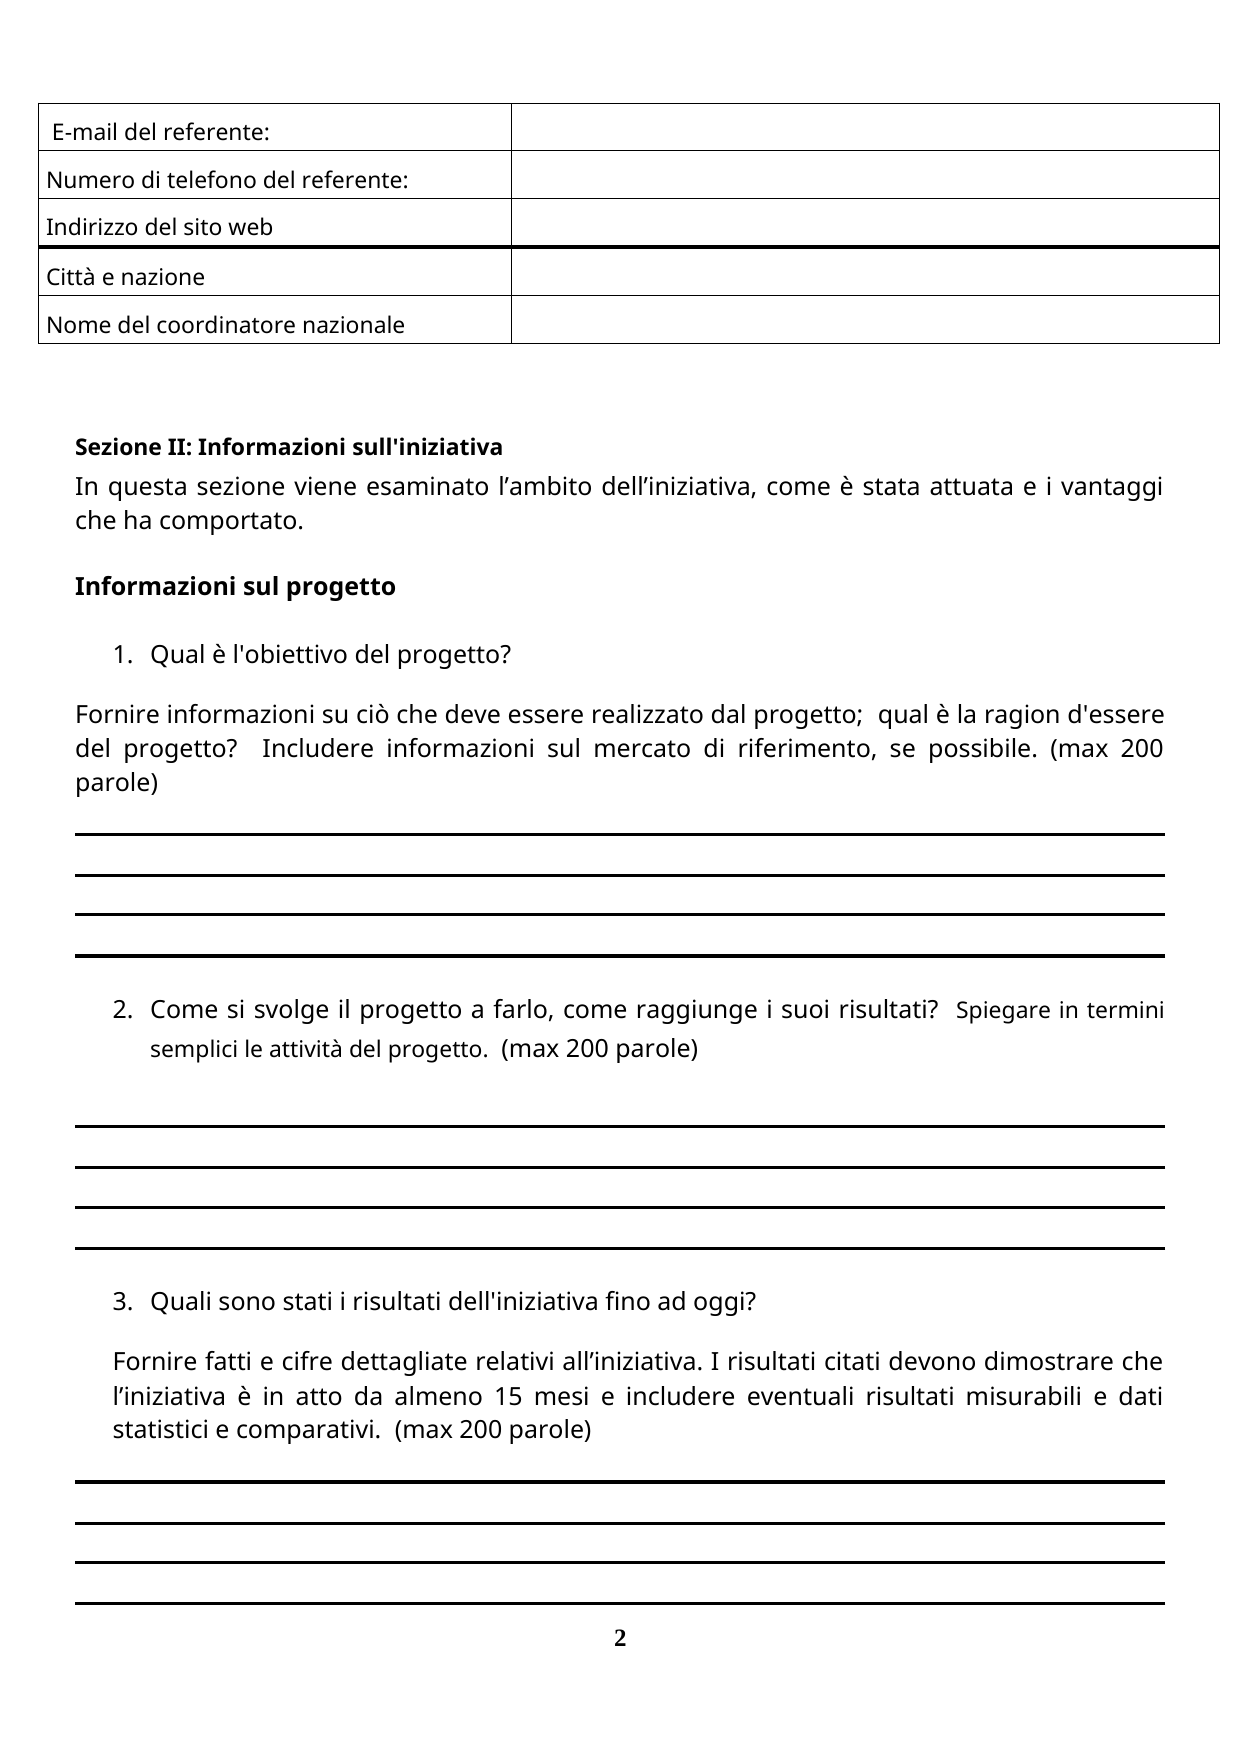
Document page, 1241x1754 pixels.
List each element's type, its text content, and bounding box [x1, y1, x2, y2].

table_cell [512, 249, 1219, 295]
table_cell [512, 151, 1219, 198]
list Qual è l'obiettivo del progetto? [112, 636, 1165, 670]
text Informazioni sul progetto [75, 568, 1165, 602]
table_cell Indirizzo del sito web [39, 199, 511, 245]
text Fornire fatti e cifre dettagliate relativi all’iniziativa. I risultati citati devono dimostrare che l’iniziativa è in atto da almeno 15 mesi e includere eventuali risultati misurabili e dati statistici e comparativi. (max 200 parole) [112, 1344, 1165, 1446]
table_cell [512, 199, 1219, 245]
subtitle Sezione II: Informazioni sull'iniziativa [75, 431, 1165, 462]
table_cell Città e nazione [39, 249, 511, 295]
list Come si svolge il progetto a farlo, come raggiunge i suoi risultati? Spiegare in termini semplici le attività del progetto. (max 200 parole) [112, 992, 1165, 1065]
table_cell Numero di telefono del referente: [39, 151, 511, 198]
table_cell [512, 104, 1219, 150]
text In questa sezione viene esaminato l’ambito dell’iniziativa, come è stata attuata e i vantaggi che ha comportato. [75, 469, 1165, 537]
table_cell E-mail del referente: [39, 104, 511, 150]
table_cell Nome del coordinatore nazionale [39, 296, 511, 343]
list Quali sono stati i risultati dell'iniziativa fino ad oggi? [112, 1284, 1165, 1318]
text Fornire informazioni su ciò che deve essere realizzato dal progetto; qual è la ragion d'essere del progetto? Includere informazioni sul mercato di riferimento, se possibile. (max 200 parole) [75, 696, 1165, 798]
table_cell [512, 296, 1219, 343]
